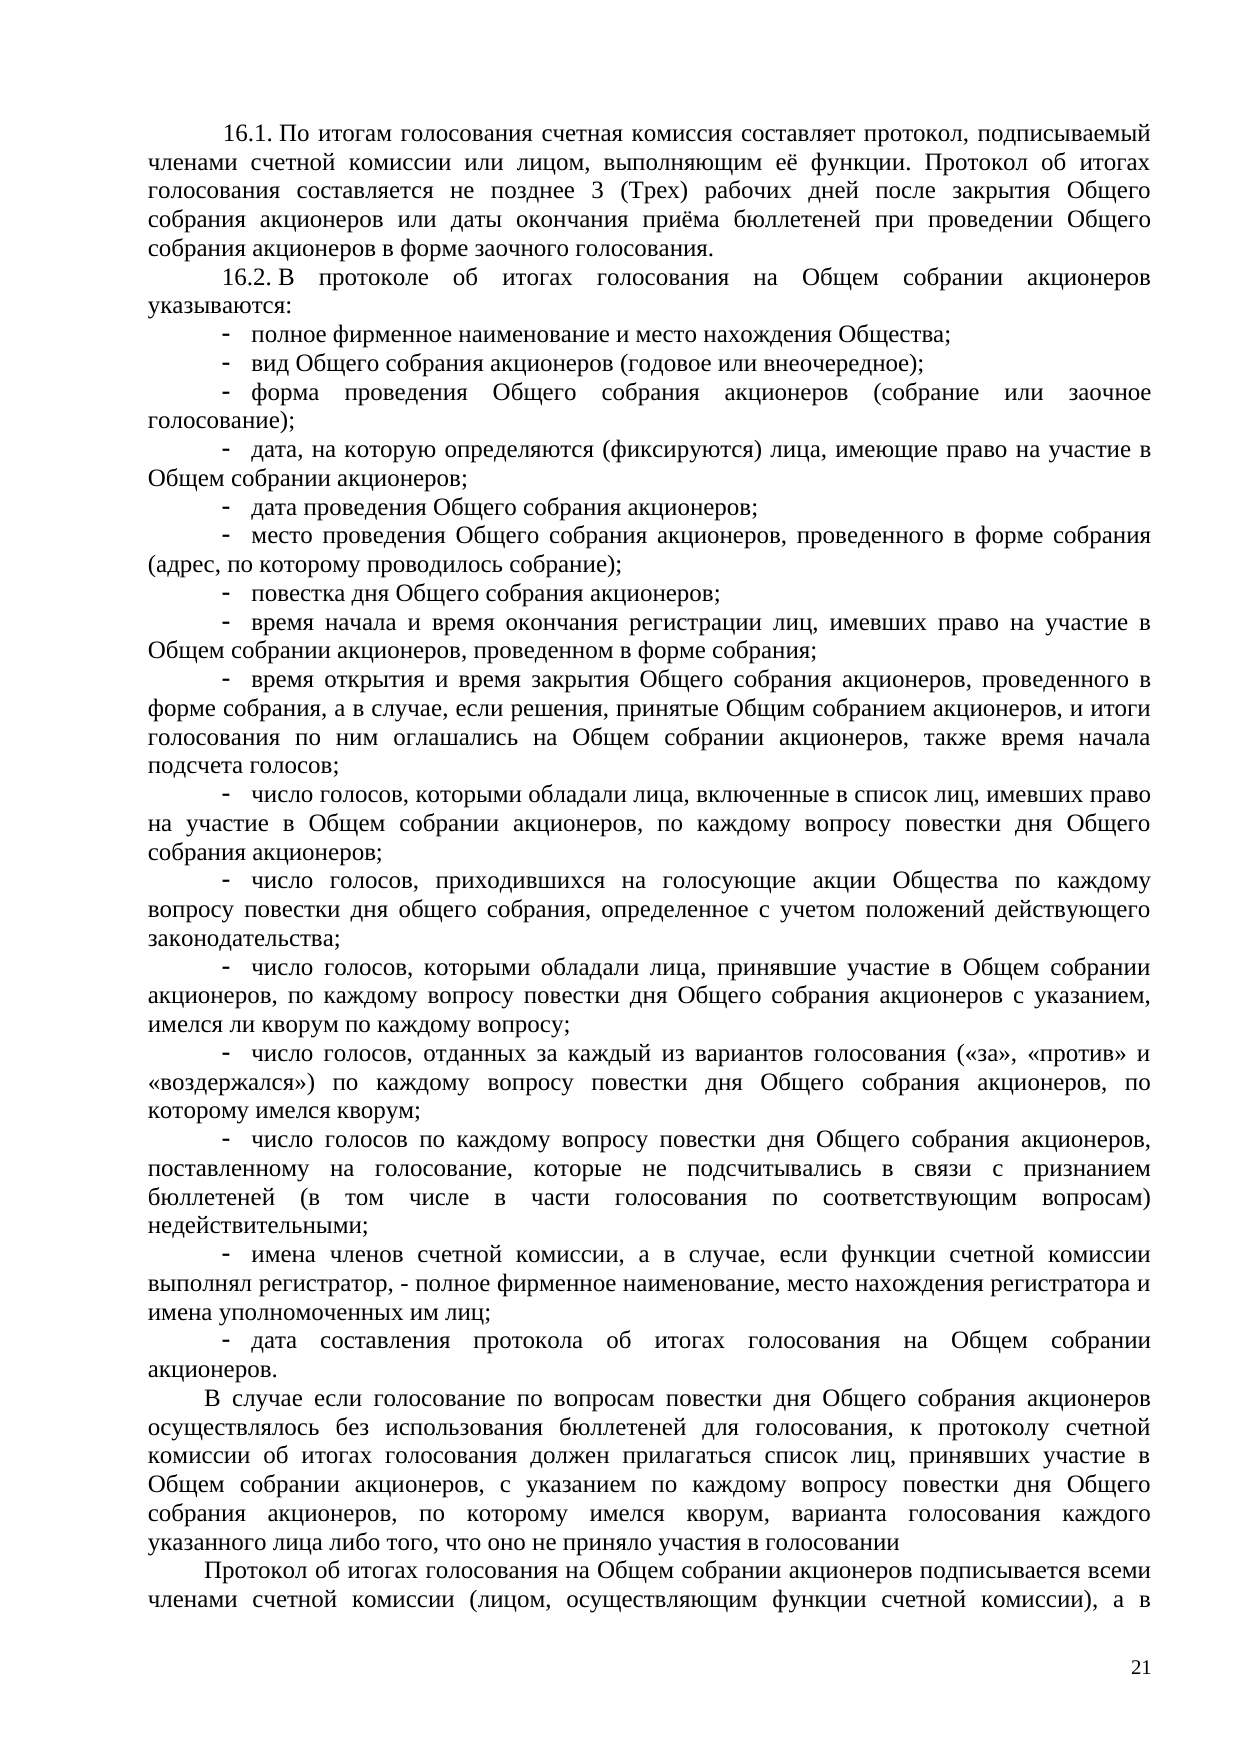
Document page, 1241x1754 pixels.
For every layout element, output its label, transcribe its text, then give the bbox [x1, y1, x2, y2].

text 16.1. По итогам голосования счетная комиссия составляет протокол, подписываемый членами счетной комиссии или лицом, выполняющим её функции. Протокол об итогах голосования составляется не позднее 3 (Трех) рабочих дней после закрытия Общего собрания акционеров или даты окончания приёма бюллетеней при проведении Общего собрания акционеров в форме заочного голосования. [148, 118, 1152, 262]
list число голосов по каждому вопросу повестки дня Общего собрания акционеров, поставленному на голосование, которые не подсчитывались в связи с признанием бюллетеней (в том числе в части голосования по соответствующим вопросам) недействительными; [148, 1124, 1152, 1239]
list число голосов, отданных за каждый из вариантов голосования («за», «против» и «воздержался») по каждому вопросу повестки дня Общего собрания акционеров, по которому имелся кворум; [148, 1038, 1152, 1124]
list повестка дня Общего собрания акционеров; [148, 578, 1152, 607]
list дата, на которую определяются (фиксируются) лица, имеющие право на участие в Общем собрании акционеров; [148, 434, 1152, 492]
list дата проведения Общего собрания акционеров; [148, 492, 1152, 521]
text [148, 1556, 1152, 1613]
text В случае если голосование по вопросам повестки дня Общего собрания акционеров осуществлялось без использования бюллетеней для голосования, к протоколу счетной комиссии об итогах голосования должен прилагаться список лиц, принявших участие в Общем собрании акционеров, с указанием по каждому вопросу повестки дня Общего собрания акционеров, по которому имелся кворум, варианта голосования каждого указанного лица либо того, что оно не приняло участия в голосовании [148, 1383, 1152, 1556]
list имена членов счетной комиссии, а в случае, если функции счетной комиссии выполнял регистратор, - полное фирменное наименование, место нахождения регистратора и имена уполномоченных им лиц; [148, 1239, 1152, 1326]
list полное фирменное наименование и место нахождения Общества; [148, 319, 1152, 348]
list вид Общего собрания акционеров (годовое или внеочередное); [148, 348, 1152, 377]
list число голосов, которыми обладали лица, включенные в список лиц, имевших право на участие в Общем собрании акционеров, по каждому вопросу повестки дня Общего собрания акционеров; [148, 779, 1152, 866]
list число голосов, приходившихся на голосующие акции Общества по каждому вопросу повестки дня общего собрания, определенное с учетом положений действующего законодательства; [148, 866, 1152, 952]
list число голосов, которыми обладали лица, принявшие участие в Общем собрании акционеров, по каждому вопросу повестки дня Общего собрания акционеров с указанием, имелся ли кворум по каждому вопросу; [148, 952, 1152, 1038]
list время открытия и время закрытия Общего собрания акционеров, проведенного в форме собрания, а в случае, если решения, принятые Общим собранием акционеров, и итоги голосования по ним оглашались на Общем собрании акционеров, также время начала подсчета голосов; [148, 664, 1152, 779]
text 16.2. В протоколе об итогах голосования на Общем собрании акционеров указываются: [148, 262, 1152, 319]
list время начала и время окончания регистрации лиц, имевших право на участие в Общем собрании акционеров, проведенном в форме собрания; [148, 607, 1152, 664]
list место проведения Общего собрания акционеров, проведенного в форме собрания (адрес, по которому проводилось собрание); [148, 521, 1152, 578]
list форма проведения Общего собрания акционеров (собрание или заочное голосование); [148, 377, 1152, 434]
list дата составления протокола об итогах голосования на Общем собрании акционеров. [148, 1326, 1152, 1383]
